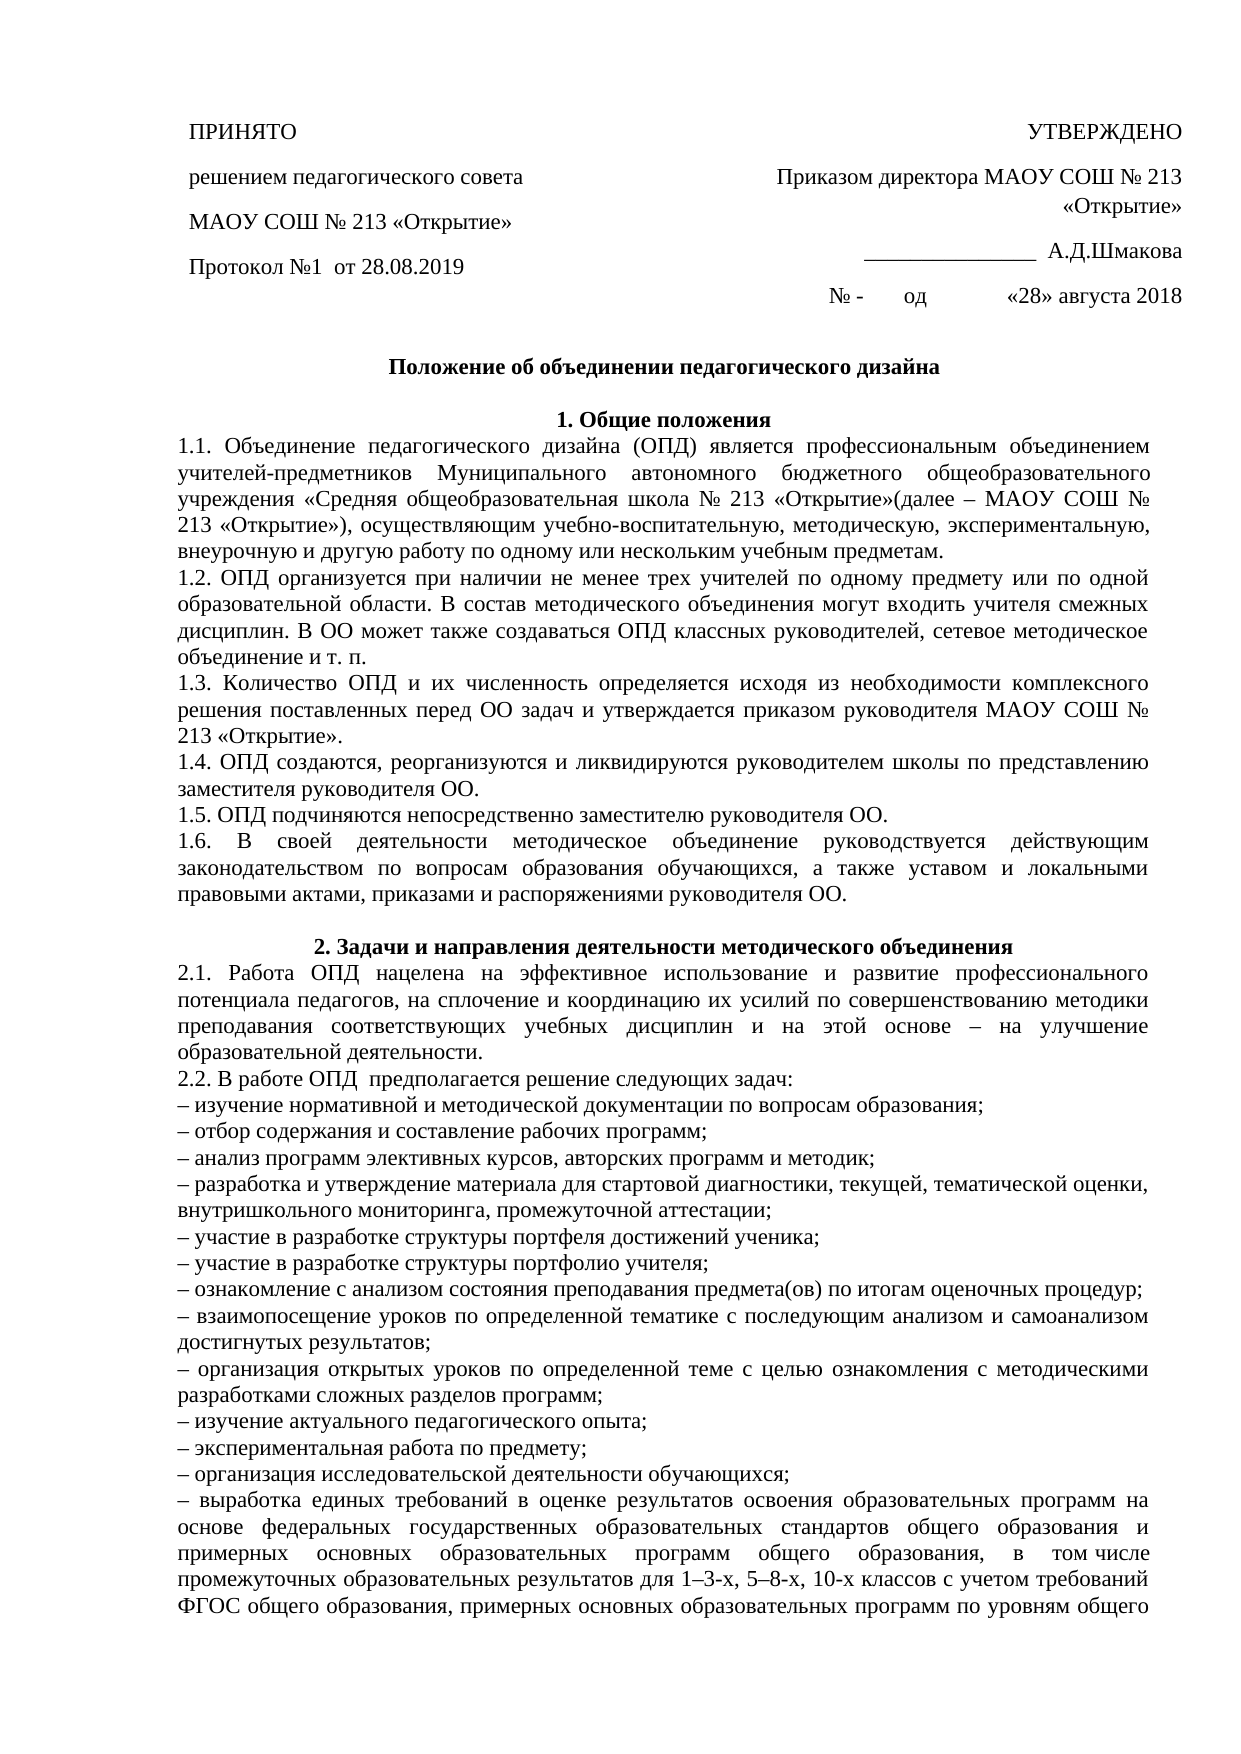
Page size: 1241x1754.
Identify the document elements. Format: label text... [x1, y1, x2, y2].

text – взаимопосещение уроков по определенной тематике с последующим анализом и самоанализом достигнутых результатов; [177, 1302, 1150, 1354]
text 2.2. В работе ОПД предполагается решение следующих задач: [177, 1065, 1150, 1091]
text – участие в разработке структуры портфеля достижений ученика; [177, 1223, 1150, 1249]
text – анализ программ элективных курсов, авторских программ и методик; [177, 1144, 1150, 1170]
text – организация исследовательской деятельности обучающихся; [177, 1460, 1150, 1486]
text Положение об объединении педагогического дизайна [177, 353, 1152, 379]
text – организация открытых уроков по определенной теме с целью ознакомления с методическими разработками сложных разделов программ; [177, 1354, 1150, 1407]
text – разработка и утверждение материала для стартовой диагностики, текущей, тематической оценки, внутришкольного мониторинга, промежуточной аттестации; [177, 1170, 1150, 1223]
text 1.5. ОПД подчиняются непосредственно заместителю руководителя ОО. [177, 801, 1150, 827]
text 1.1. Объединение педагогического дизайна (ОПД) является профессиональным объединением учителей-предметников Муниципального автономного бюджетного общеобразовательного учреждения «Средняя общеобразовательная школа № 213 «Открытие»(далее – МАОУ СОШ № 213 «Открытие»), осуществляющим учебно-воспитательную, методическую, экспериментальную, внеурочную и другую работу по одному или нескольким учебным предметам. [177, 432, 1152, 564]
text – изучение нормативной и методической документации по вопросам образования; [177, 1091, 1150, 1117]
text 1.4. ОПД создаются, реорганизуются и ликвидируются руководителем школы по представлению заместителя руководителя ОО. [177, 748, 1150, 801]
text 1.6. В своей деятельности методическое объединение руководствуется действующим законодательством по вопросам образования обучающихся, а также уставом и локальными правовыми актами, приказами и распоряжениями руководителя ОО. [177, 827, 1150, 907]
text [177, 1486, 1150, 1618]
text 1.3. Количество ОПД и их численность определяется исходя из необходимости комплексного решения поставленных перед ОО задач и утверждается приказом руководителя МАОУ СОШ № 213 «Открытие». [177, 669, 1150, 748]
table_header УТВЕРЖДЕНО Приказом директора МАОУ СОШ № 213 «Открытие» _______________ А.Д.Шмакова № - од «28» августа 2018 [741, 118, 1193, 327]
text – изучение актуального педагогического опыта; [177, 1407, 1150, 1434]
text – отбор содержания и составление рабочих программ; [177, 1117, 1150, 1144]
table_header ПРИНЯТО решением педагогического совета МАОУ СОШ № 213 «Открытие» Протокол №1 от 28.08.2019 [177, 118, 741, 327]
text 1.2. ОПД организуется при наличии не менее трех учителей по одному предмету или по одной образовательной области. В состав методического объединения могут входить учителя смежных дисциплин. В ОО может также создаваться ОПД классных руководителей, сетевое методическое объединение и т. п. [177, 564, 1150, 669]
text – экспериментальная работа по предмету; [177, 1434, 1150, 1460]
text 2.1. Работа ОПД нацелена на эффективное использование и развитие профессионального потенциала педагогов, на сплочение и координацию их усилий по совершенствованию методики преподавания соответствующих учебных дисциплин и на этой основе – на улучшение образовательной деятельности. [177, 959, 1150, 1065]
text 1. Общие положения [177, 406, 1150, 432]
text – участие в разработке структуры портфолио учителя; [177, 1249, 1150, 1276]
text – ознакомление с анализом состояния преподавания предмета(ов) по итогам оценочных процедур; [177, 1276, 1150, 1302]
text 2. Задачи и направления деятельности методического объединения [177, 933, 1150, 959]
